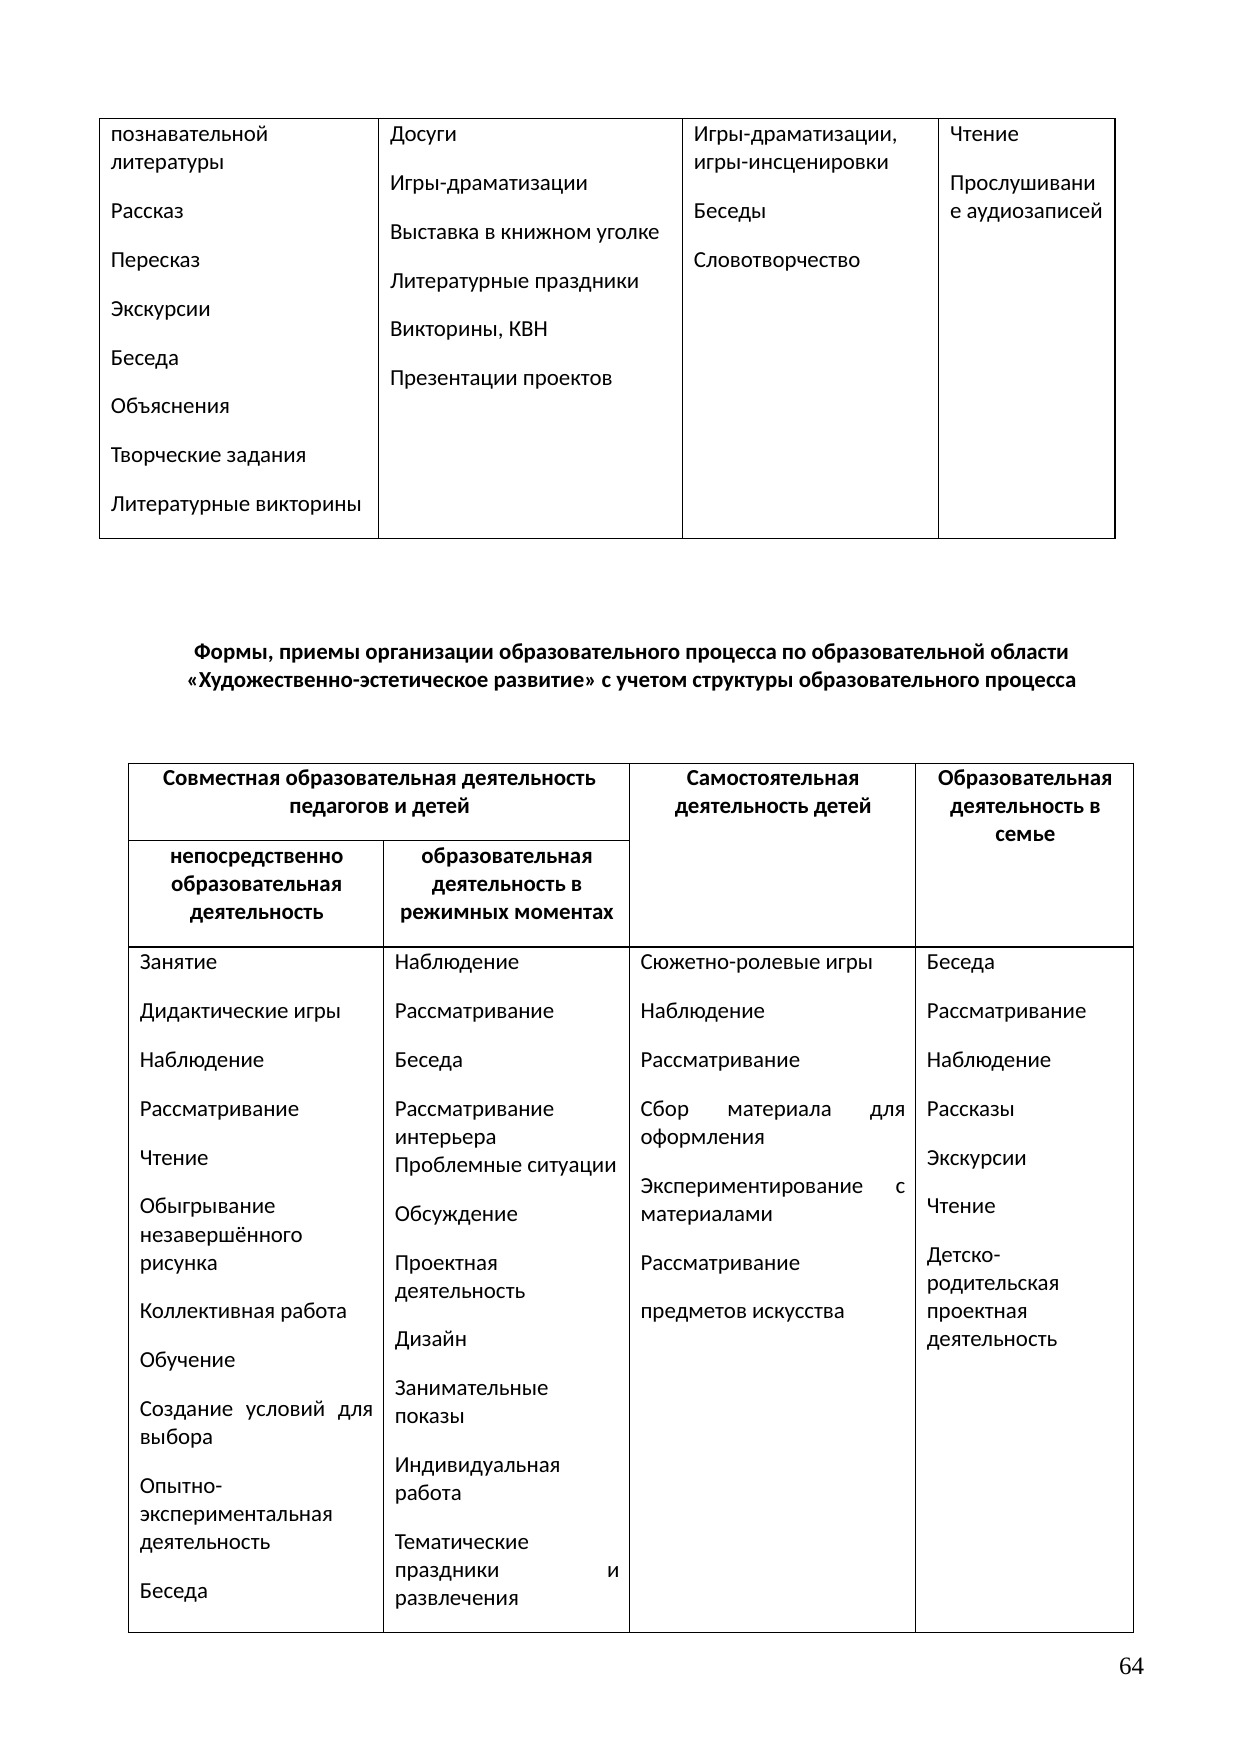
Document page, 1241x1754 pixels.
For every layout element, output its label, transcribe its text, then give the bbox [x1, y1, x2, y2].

table_cell образовательная деятельность в режимных моментах [384, 841, 629, 946]
text Формы, приемы организации образовательного процесса по образовательной области «Художественно-эстетическое развитие» с учетом структуры образовательного процесса [118, 637, 1145, 693]
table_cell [916, 948, 1133, 1632]
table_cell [683, 119, 938, 538]
table_cell непосредственно образовательная деятельность [129, 841, 383, 946]
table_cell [630, 948, 915, 1632]
table_header Совместная образовательная деятельность педагогов и детей [129, 764, 629, 840]
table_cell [384, 948, 629, 1632]
table_header Самостоятельная деятельность детей [630, 764, 915, 946]
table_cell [129, 948, 383, 1632]
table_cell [100, 119, 378, 538]
table_header Образовательная деятельность в семье [916, 764, 1133, 946]
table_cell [939, 119, 1114, 538]
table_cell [379, 119, 682, 538]
